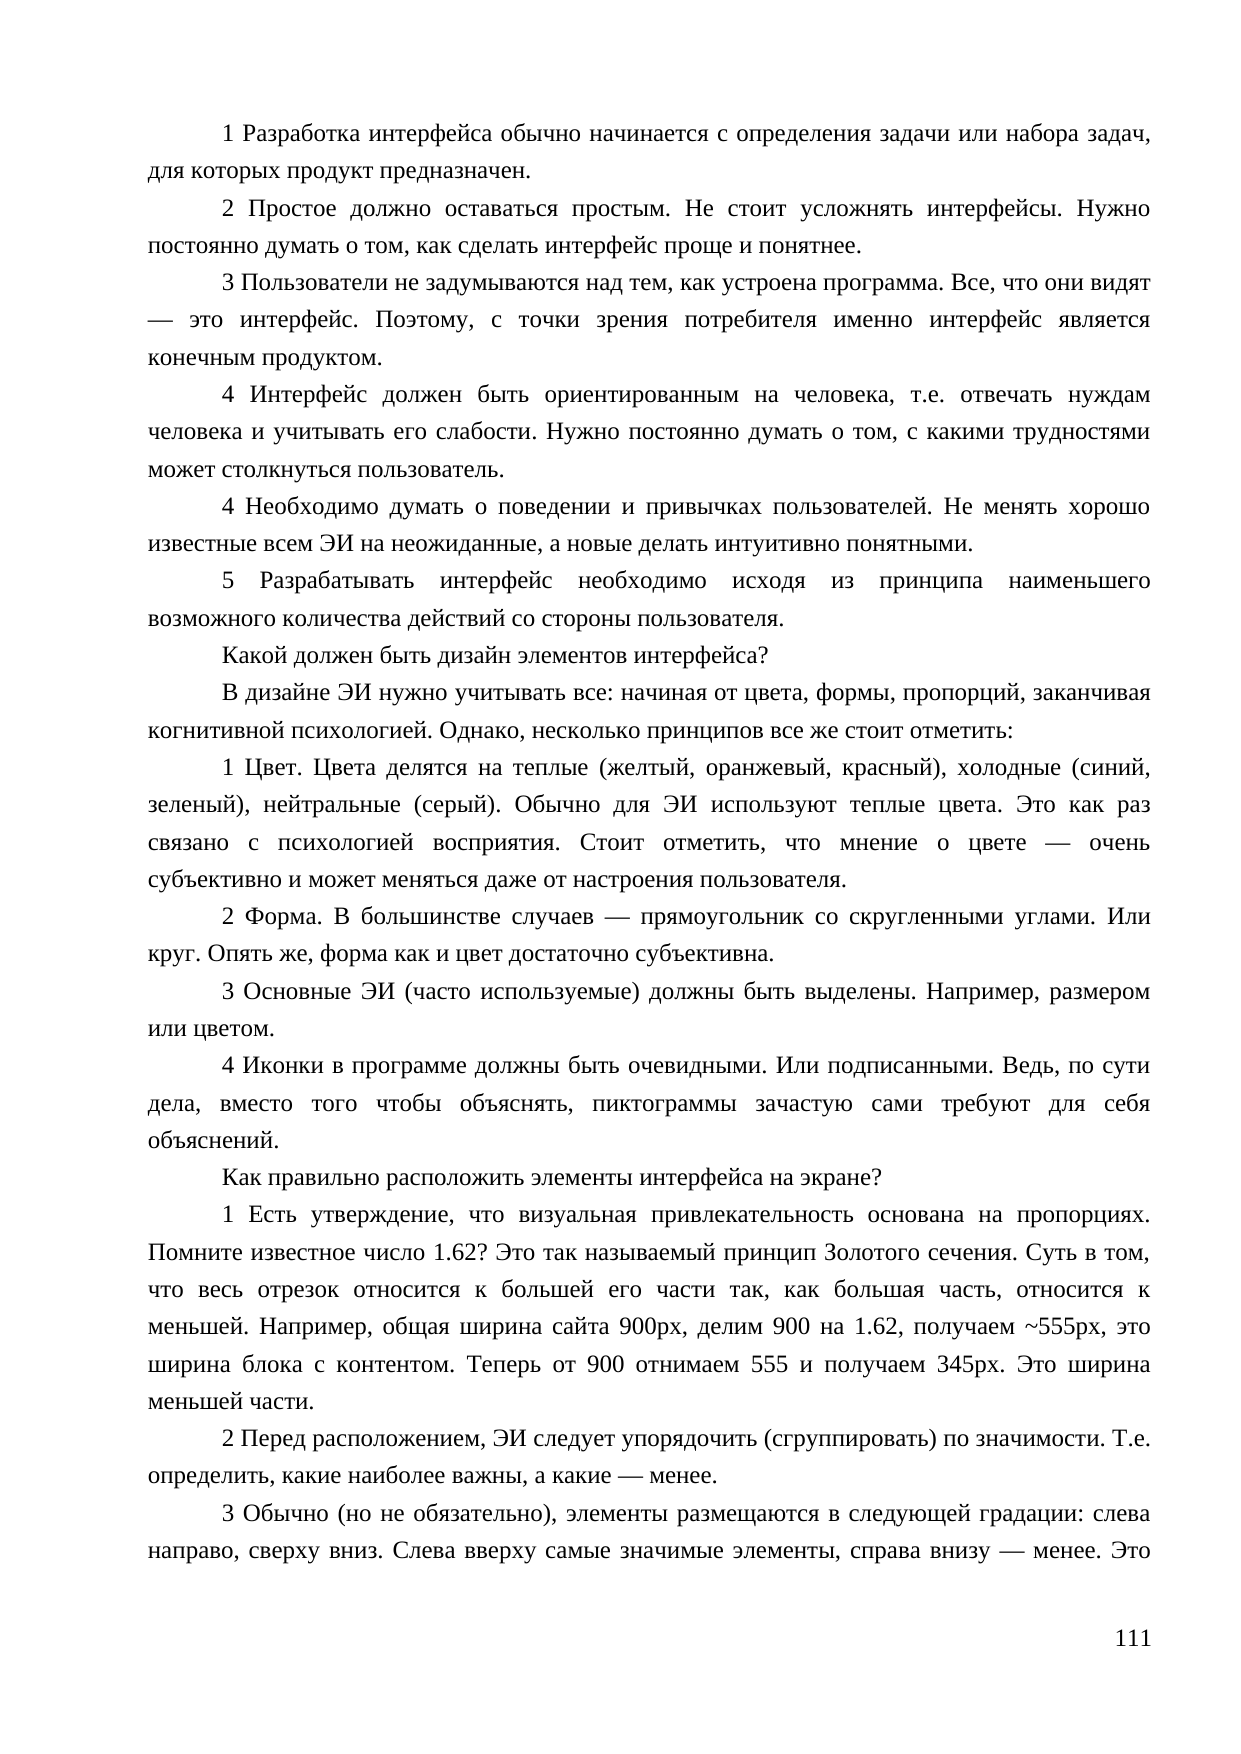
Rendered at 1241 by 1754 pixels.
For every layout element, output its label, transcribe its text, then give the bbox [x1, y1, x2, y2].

text 3 Основные ЭИ (часто используемые) должны быть выделены. Например, размером или цветом. [148, 976, 1152, 1042]
text 2 Перед расположением, ЭИ следует упорядочить (сгруппировать) по значимости. Т.е. определить, какие наиболее важны, а какие — менее. [148, 1423, 1152, 1489]
text 3 Пользователи не задумываются над тем, как устроена программа. Все, что они видят — это интерфейс. Поэтому, с точки зрения потребителя именно интерфейс является конечным продуктом. [148, 267, 1152, 371]
text 1 Цвет. Цвета делятся на теплые (желтый, оранжевый, красный), холодные (синий, зеленый), нейтральные (серый). Обычно для ЭИ используют теплые цвета. Это как раз связано с психологией восприятия. Стоит отметить, что мнение о цвете — очень субъективно и может меняться даже от настроения пользователя. [148, 752, 1152, 893]
text 4 Необходимо думать о поведении и привычках пользователей. Не менять хорошо известные всем ЭИ на неожиданные, а новые делать интуитивно понятными. [148, 491, 1152, 557]
text 4 Интерфейс должен быть ориентированным на человека, т.е. отвечать нуждам человека и учитывать его слабости. Нужно постоянно думать о том, с какими трудностями может столкнуться пользователь. [148, 379, 1152, 482]
text 2 Форма. В большинстве случаев — прямоугольник со скругленными углами. Или круг. Опять же, форма как и цвет достаточно субъективна. [148, 901, 1152, 967]
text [148, 1498, 1152, 1564]
text 1 Разработка интерфейса обычно начинается с определения задачи или набора задач, для которых продукт предназначен. [148, 118, 1152, 184]
text 1 Есть утверждение, что визуальная привлекательность основана на пропорциях. Помните известное число 1.62? Это так называемый принцип Золотого сечения. Суть в том, что весь отрезок относится к большей его части так, как большая часть, относится к меньшей. Например, общая ширина сайта 900px, делим 900 на 1.62, получаем ~555px, это ширина блока с контентом. Теперь от 900 отнимаем 555 и получаем 345px. Это ширина меньшей части. [148, 1199, 1152, 1415]
text Как правильно расположить элементы интерфейса на экране? [148, 1162, 1152, 1191]
text Какой должен быть дизайн элементов интерфейса? [148, 640, 1152, 669]
text 4 Иконки в программе должны быть очевидными. Или подписанными. Ведь, по сути дела, вместо того чтобы объяснять, пиктограммы зачастую сами требуют для себя объяснений. [148, 1050, 1152, 1154]
text 5 Разрабатывать интерфейс необходимо исходя из принципа наименьшего возможного количества действий со стороны пользователя. [148, 566, 1152, 632]
text В дизайне ЭИ нужно учитывать все: начиная от цвета, формы, пропорций, заканчивая когнитивной психологией. Однако, несколько принципов все же стоит отметить: [148, 677, 1152, 743]
text 2 Простое должно оставаться простым. Не стоит усложнять интерфейсы. Нужно постоянно думать о том, как сделать интерфейс проще и понятнее. [148, 193, 1152, 259]
